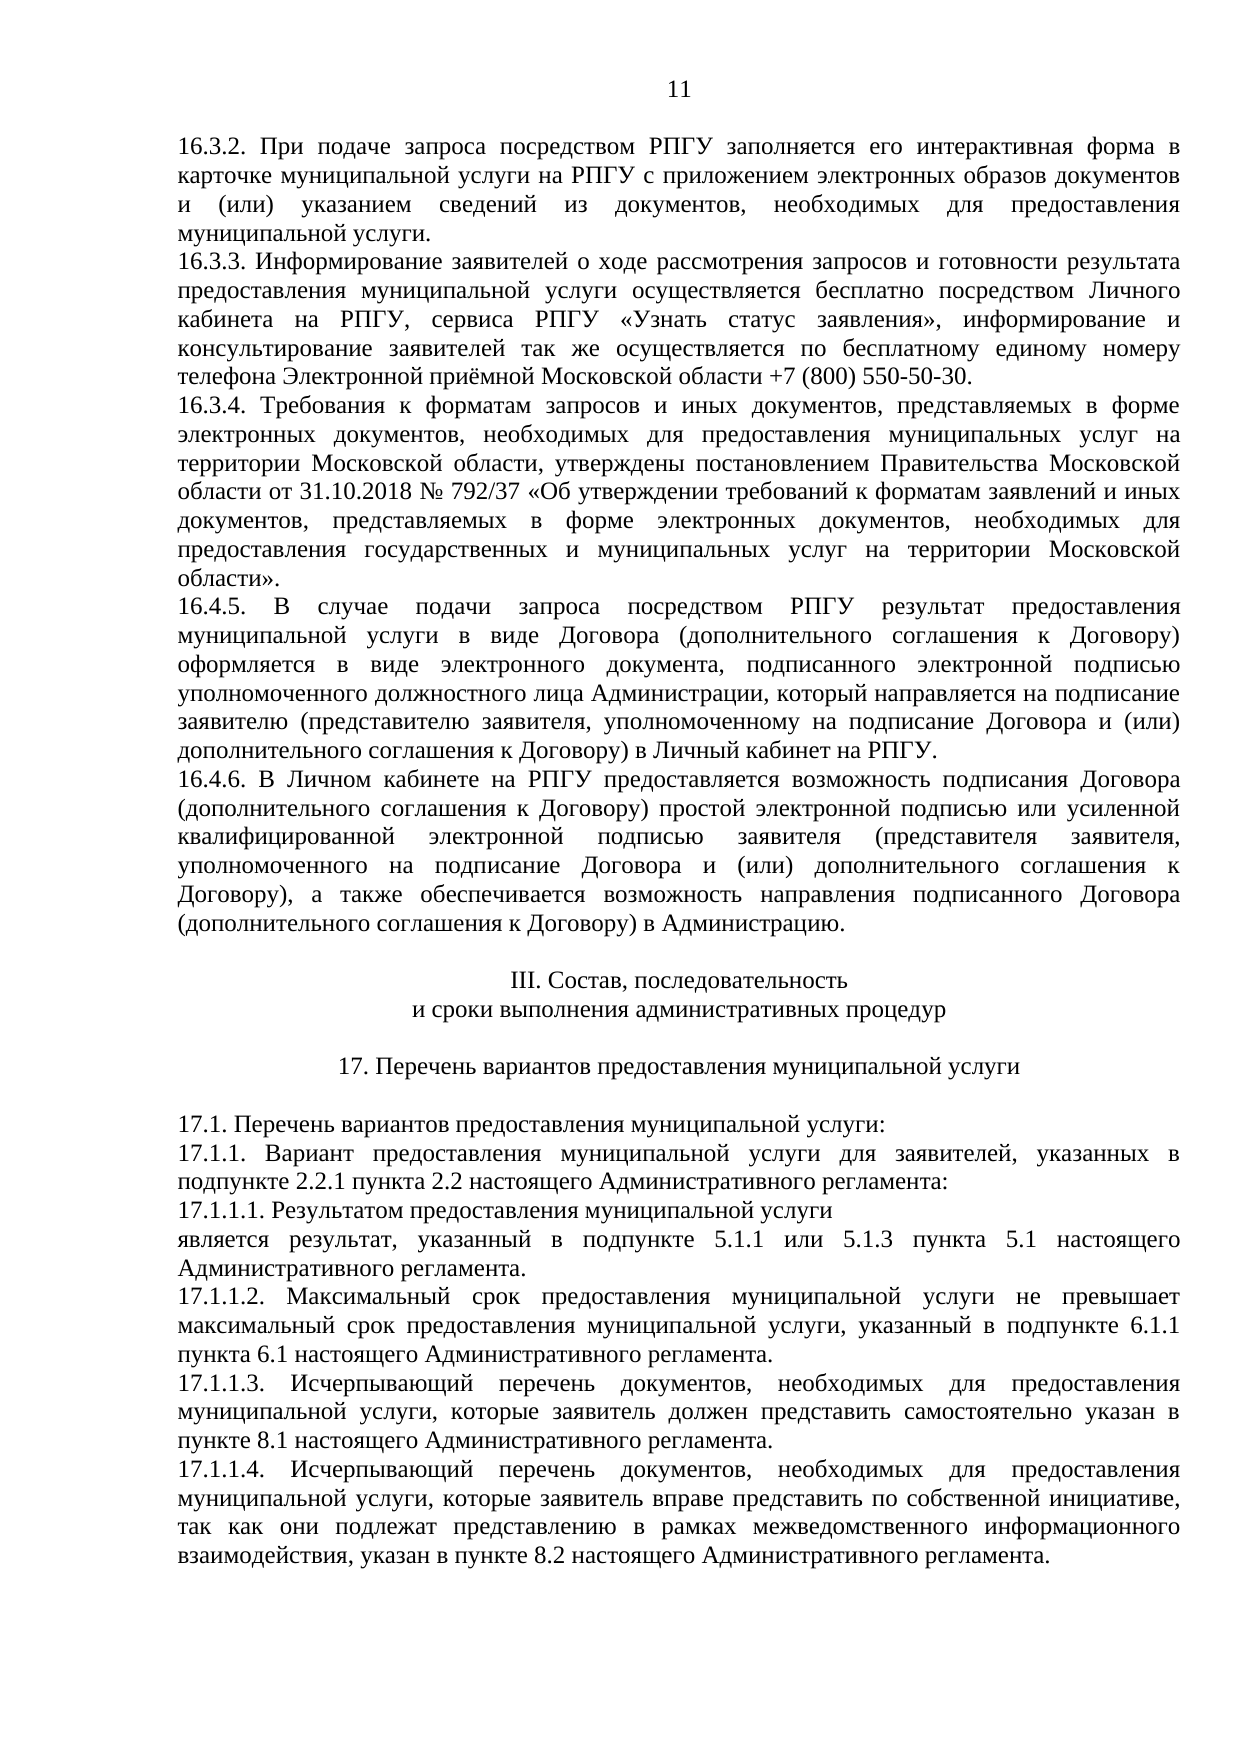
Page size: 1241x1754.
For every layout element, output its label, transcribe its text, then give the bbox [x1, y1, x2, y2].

text 17.1.1.3. Исчерпывающий перечень документов, необходимых для предоставления муниципальной услуги, которые заявитель должен представить самостоятельно указан в пункте 8.1 настоящего Административного регламента. [177, 1368, 1181, 1454]
text 16.3.3. Информирование заявителей о ходе рассмотрения запросов и готовности результата предоставления муниципальной услуги осуществляется бесплатно посредством Личного кабинета на РПГУ, сервиса РПГУ «Узнать статус заявления», информирование и консультирование заявителей так же осуществляется по бесплатному единому номеру телефона Электронной приёмной Московской области +7 (800) 550-50-30. [177, 246, 1181, 390]
text 16.3.4. Требования к форматам запросов и иных документов, представляемых в форме электронных документов, необходимых для предоставления муниципальных услуг на территории Московской области, утверждены постановлением Правительства Московской области от 31.10.2018 № 792/37 «Об утверждении требований к форматам заявлений и иных документов, представляемых в форме электронных документов, необходимых для предоставления государственных и муниципальных услуг на территории Московской области». [177, 390, 1181, 591]
text 16.4.5. В случае подачи запроса посредством РПГУ результат предоставления муниципальной услуги в виде Договора (дополнительного соглашения к Договору) оформляется в виде электронного документа, подписанного электронной подписью уполномоченного должностного лица Администрации, который направляется на подписание заявителю (представителю заявителя, уполномоченному на подписание Договора и (или) дополнительного соглашения к Договору) в Личный кабинет на РПГУ. [177, 591, 1181, 764]
text является результат, указанный в подпункте 5.1.1 или 5.1.3 пункта 5.1 настоящего Административного регламента. [177, 1224, 1181, 1281]
text 17.1.1.4. Исчерпывающий перечень документов, необходимых для предоставления муниципальной услуги, которые заявитель вправе представить по собственной инициативе, так как они подлежат представлению в рамках межведомственного информационного взаимодействия, указан в пункте 8.2 настоящего Административного регламента. [177, 1454, 1181, 1569]
text и сроки выполнения административных процедур [177, 994, 1181, 1023]
text 17.1.1. Вариант предоставления муниципальной услуги для заявителей, указанных в подпункте 2.2.1 пункта 2.2 настоящего Административного регламента: [177, 1138, 1181, 1195]
text III. Состав, последовательность [177, 965, 1181, 994]
text 17. Перечень вариантов предоставления муниципальной услуги [177, 1051, 1181, 1080]
text 17.1. Перечень вариантов предоставления муниципальной услуги: [177, 1109, 1181, 1138]
text 17.1.1.2. Максимальный срок предоставления муниципальной услуги не превышает максимальный срок предоставления муниципальной услуги, указанный в подпункте 6.1.1 пункта 6.1 настоящего Административного регламента. [177, 1281, 1181, 1368]
text 16.3.2. При подаче запроса посредством РПГУ заполняется его интерактивная форма в карточке муниципальной услуги на РПГУ с приложением электронных образов документов и (или) указанием сведений из документов, необходимых для предоставления муниципальной услуги. [177, 131, 1181, 246]
text 17.1.1.1. Результатом предоставления муниципальной услуги [177, 1195, 1181, 1224]
text 16.4.6. В Личном кабинете на РПГУ предоставляется возможность подписания Договора (дополнительного соглашения к Договору) простой электронной подписью или усиленной квалифицированной электронной подписью заявителя (представителя заявителя, уполномоченного на подписание Договора и (или) дополнительного соглашения к Договору), а также обеспечивается возможность направления подписанного Договора (дополнительного соглашения к Договору) в Администрацию. [177, 764, 1181, 936]
